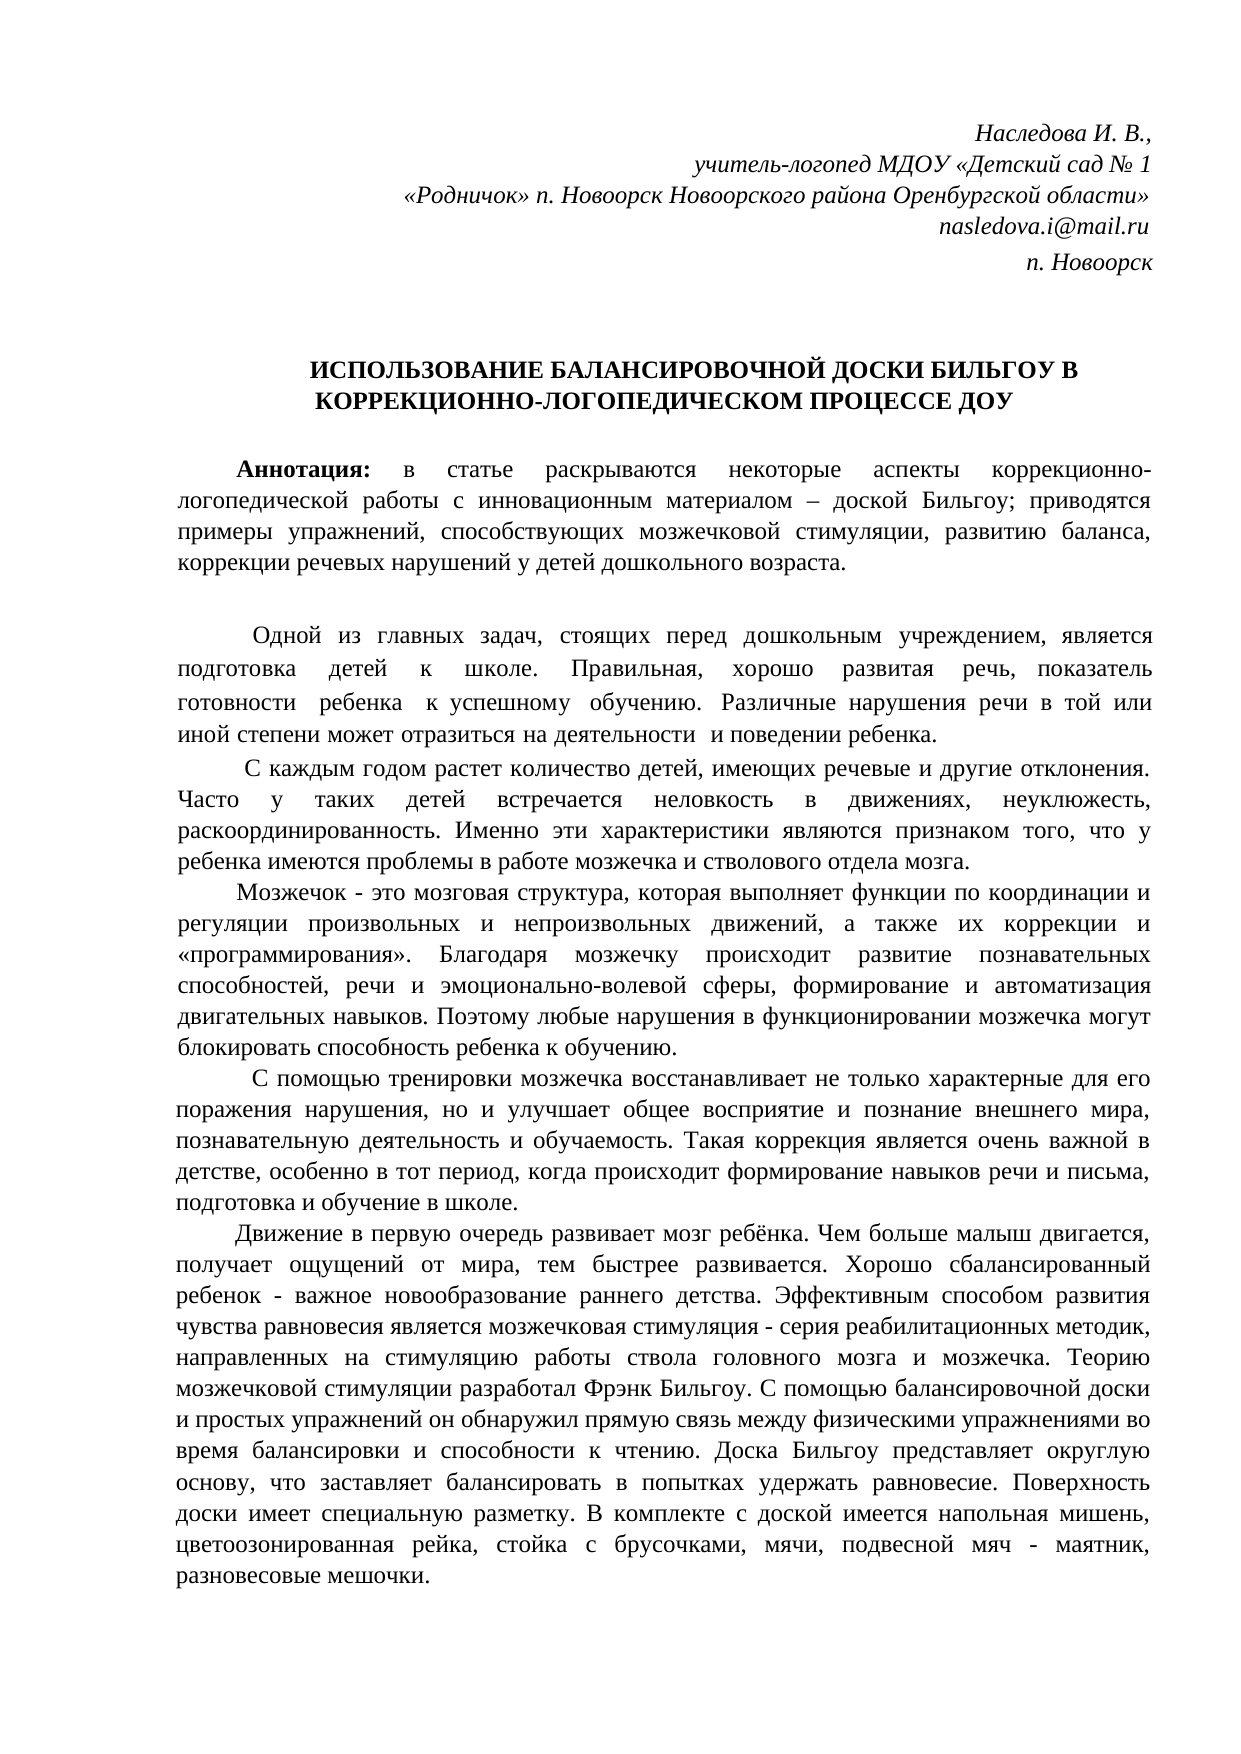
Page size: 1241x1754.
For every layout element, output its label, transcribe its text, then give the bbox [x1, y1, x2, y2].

text Наследова И. В., [177, 118, 1152, 147]
text Аннотация: в статье раскрываются некоторые аспекты коррекционно-логопедической работы с инновационным материалом – доской Бильгоу; приводятся примеры упражнений, способствующих мозжечковой стимуляции, развитию баланса, коррекции речевых нарушений у детей дошкольного возраста. [177, 454, 1152, 576]
text Мозжечок - это мозговая структура, которая выполняет функции по координации и регуляции произвольных и непроизвольных движений, а также их коррекции и «программирования». Благодаря мозжечку происходит развитие познавательных способностей, речи и эмоционально-волевой сферы, формирование и автоматизация двигательных навыков. Поэтому любые нарушения в функционировании мозжечка могут блокировать способность ребенка к обучению. [177, 877, 1152, 1061]
text учитель-логопед МДОУ «Детский сад № 1 [177, 149, 1152, 178]
text nasledova.i@mail.ru [177, 211, 1152, 240]
text Движение в первую очередь развивает мозг ребёнка. Чем больше малыш двигается, получает ощущений от мира, тем быстрее развивается. Хорошо сбалансированный ребенок - важное новообразование раннего детства. Эффективным способом развития чувства равновесия является мозжечковая стимуляция - серия реабилитационных методик, направленных на стимуляцию работы ствола головного мозга и мозжечка. Теорию мозжечковой стимуляции разработал Фрэнк Бильгоу. С помощью балансировочной доски и простых упражнений он обнаружил прямую связь между физическими упражнениями во время балансировки и способности к чтению. Доска Бильгоу представляет округлую основу, что заставляет балансировать в попытках удержать равновесие. Поверхность доски имеет специальную разметку. В комплекте с доской имеется напольная мишень, цветоозонированная рейка, стойка с брусочками, мячи, подвесной мяч - маятник, разновесовые мешочки. [176, 1218, 1151, 1588]
text ИСПОЛЬЗОВАНИЕ БАЛАНСИРОВОЧНОЙ ДОСКИ БИЛЬГОУ В КОРРЕКЦИОННО-ЛОГОПЕДИЧЕСКОМ ПРОЦЕССЕ ДОУ [177, 355, 1152, 414]
text С помощью тренировки мозжечка восстанавливает не только характерные для его поражения нарушения, но и улучшает общее восприятие и познание внешнего мира, познавательную деятельность и обучаемость. Такая коррекция является очень важной в детстве, особенно в тот период, когда происходит формирование навыков речи и письма, подготовка и обучение в школе. [176, 1063, 1151, 1216]
text Одной из главных задач, стоящих перед дошкольным учреждением, является подготовка детей к школе. Правильная, хорошо развитая речь, показатель готовности ребенка к успешному обучению. Различные нарушения речи в той или иной степени может отразиться на деятельности и поведении ребенка. [177, 621, 1153, 748]
text п. Новоорск [177, 247, 1153, 276]
text С каждым годом растет количество детей, имеющих речевые и другие отклонения. Часто у таких детей встречается неловкость в движениях, неуклюжесть, раскоординированность. Именно эти характеристики являются признаком того, что у ребенка имеются проблемы в работе мозжечка и стволового отдела мозга. [177, 753, 1152, 874]
text «Родничок» п. Новоорск Новоорского района Оренбургской области» [177, 180, 1152, 209]
